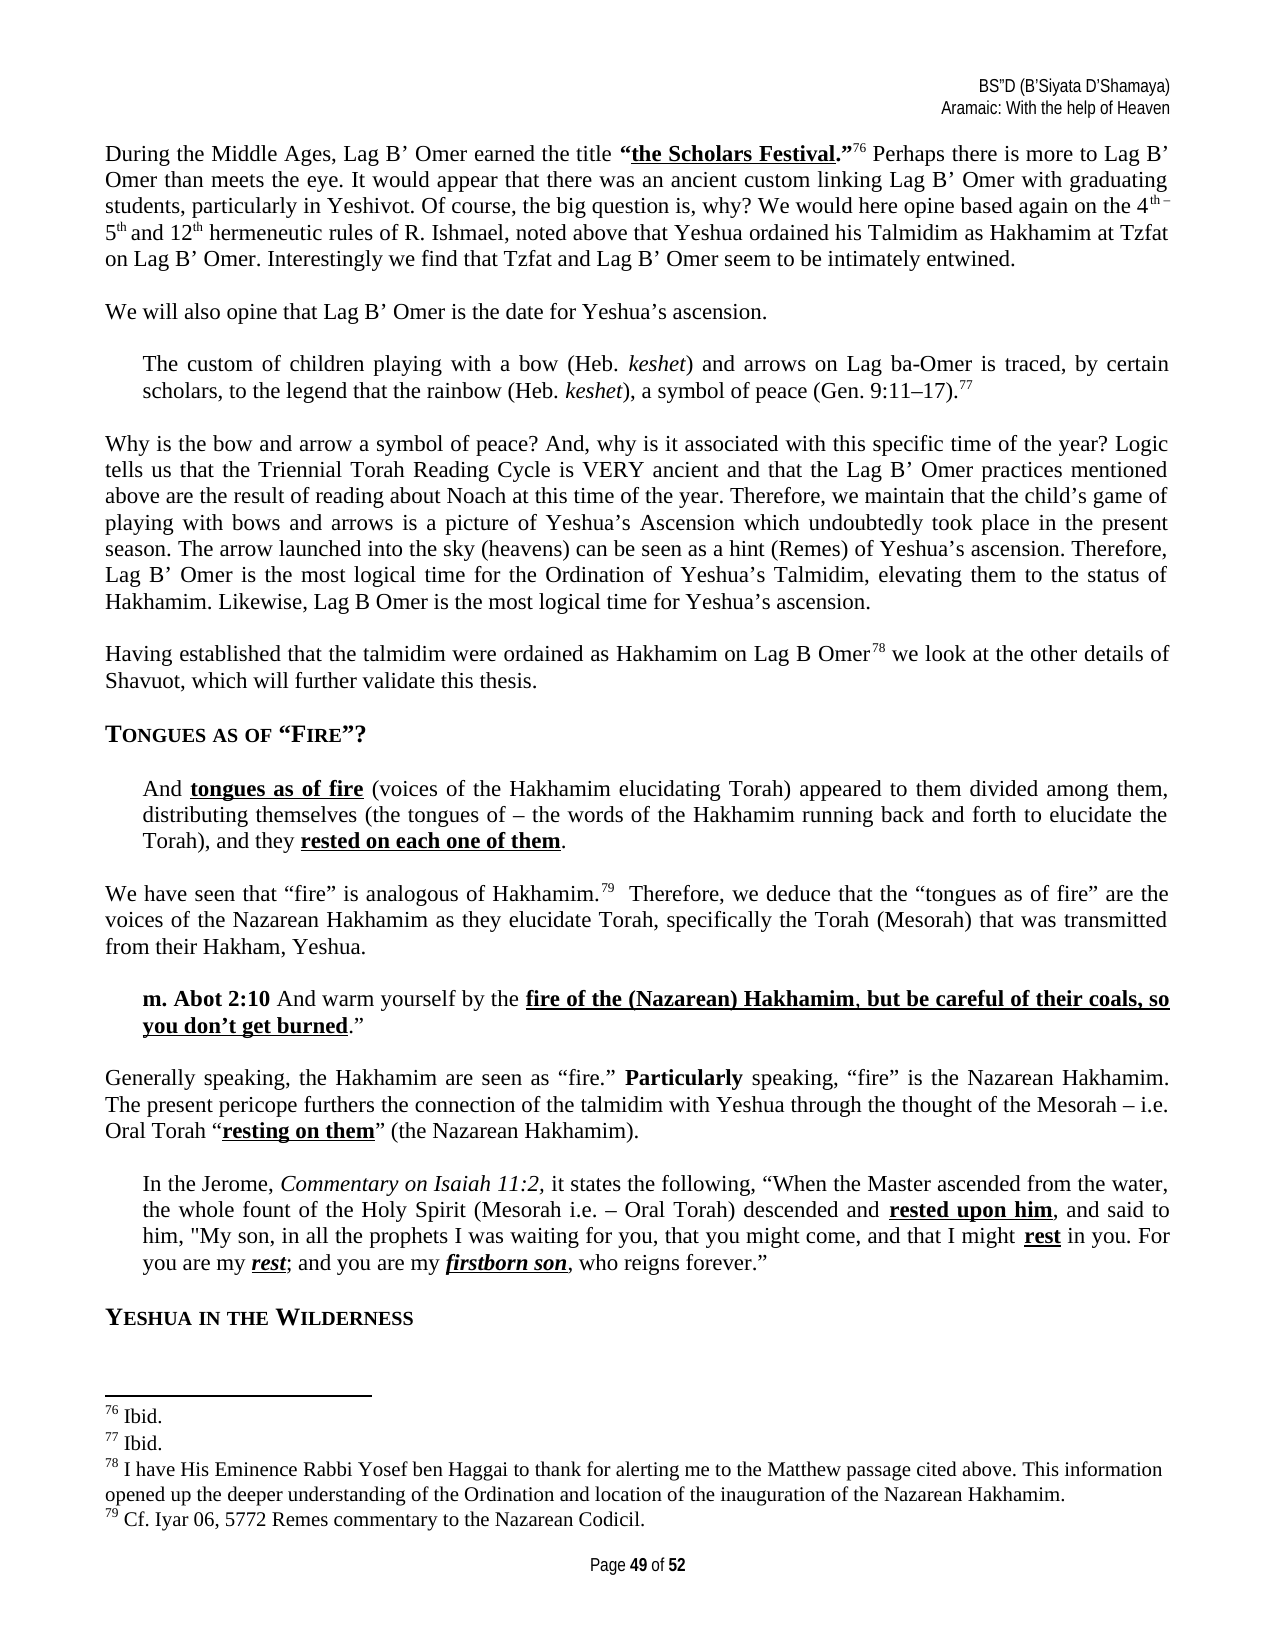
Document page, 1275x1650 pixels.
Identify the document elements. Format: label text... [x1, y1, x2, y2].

text m. Abot 2:10 And warm yourself by the fire of the (Nazarean) Hakhamim, but be careful of their coals, so you don’t get burned.” [142, 985, 1170, 1038]
text Generally speaking, the Hakhamim are seen as “fire.” Particularly speaking, “fire” is the Nazarean Hakhamim. The present pericope furthers the connection of the talmidim with Yeshua through the thought of the Mesorah – i.e. Oral Torah “resting on them” (the Nazarean Hakhamim). [105, 1064, 1170, 1143]
text We have seen that “fire” is analogous of Hakhamim. Therefore, we deduce that the “tongues as of fire” are the voices of the Nazarean Hakhamim as they elucidate Torah, specifically the Torah (Mesorah) that was transmitted from their Hakham, Yeshua. [105, 880, 1170, 959]
text In the Jerome, Commentary on Isaiah 11:2, it states the following, “When the Master ascended from the water, the whole fount of the Holy Spirit (Mesorah i.e. – Oral Torah) descended and rested upon him, and said to him, "My son, in all the prophets I was waiting for you, that you might come, and that I might rest in you. For you are my rest; and you are my firstborn son, who reigns forever.” [142, 1170, 1170, 1275]
text We will also opine that Lag B’ Omer is the date for Yeshua’s ascension. [105, 298, 1170, 324]
text Yeshua in the Wilderness [105, 1302, 1170, 1330]
text And tongues as of fire (voices of the Hakhamim elucidating Torah) appeared to them divided among them, distributing themselves (the tongues of – the words of the Hakhamim running back and forth to elucidate the Torah), and they rested on each one of them. [142, 774, 1170, 854]
text Why is the bow and arrow a symbol of peace? And, why is it associated with this specific time of the year? Logic tells us that the Triennial Torah Reading Cycle is VERY ancient and that the Lag B’ Omer practices mentioned above are the result of reading about Noach at this time of the year. Therefore, we maintain that the child’s game of playing with bows and arrows is a picture of Yeshua’s Ascension which undoubtedly took place in the present season. The arrow launched into the sky (heavens) can be seen as a hint (Remes) of Yeshua’s ascension. Therefore, Lag B’ Omer is the most logical time for the Ordination of Yeshua’s Talmidim, elevating them to the status of Hakhamim. Likewise, Lag B Omer is the most logical time for Yeshua’s ascension. [105, 429, 1170, 614]
text During the Middle Ages, Lag B’ Omer earned the title “the Scholars Festival.” Perhaps there is more to Lag B’ Omer than meets the eye. It would appear that there was an ancient custom linking Lag B’ Omer with graduating students, particularly in Yeshivot. Of course, the big question is, why? We would here opine based again on the 4th – 5th and 12th hermeneutic rules of R. Ishmael, noted above that Yeshua ordained his Talmidim as Hakhamim at Tzfat on Lag B’ Omer. Interestingly we find that Tzfat and Lag B’ Omer seem to be intimately entwined. [105, 140, 1170, 271]
text Tongues as of “Fire”? [105, 719, 1170, 748]
text Having established that the talmidim were ordained as Hakhamim on Lag B Omer we look at the other details of Shavuot, which will further validate this thesis. [105, 640, 1170, 693]
text The custom of children playing with a bow (Heb. keshet) and arrows on Lag ba-Omer is traced, by certain scholars, to the legend that the rainbow (Heb. keshet), a symbol of peace (Gen. 9:11–17). [142, 351, 1170, 403]
